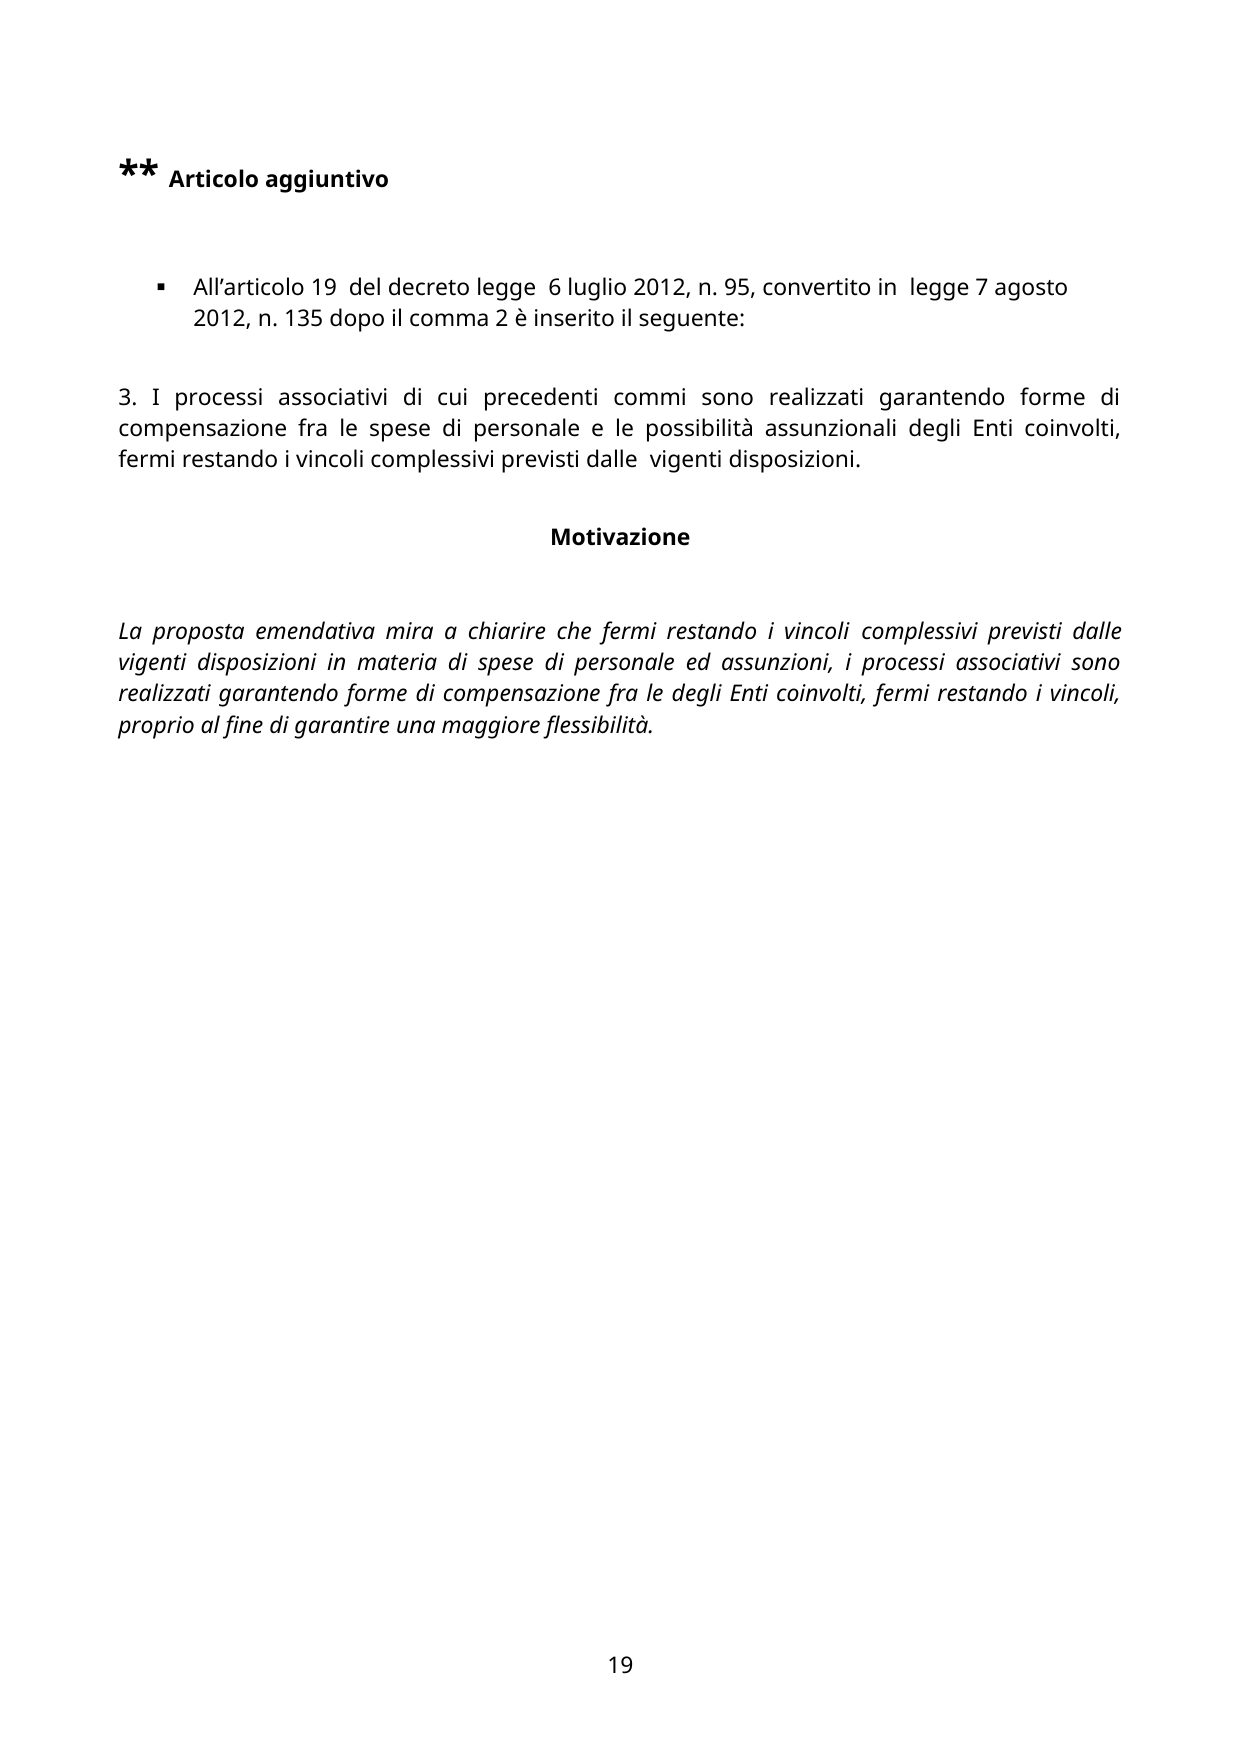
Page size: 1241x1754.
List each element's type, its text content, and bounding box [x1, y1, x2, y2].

text Motivazione [118, 521, 1122, 552]
text La proposta emendativa mira a chiarire che fermi restando i vincoli complessivi previsti dalle vigenti disposizioni in materia di spese di personale ed assunzioni, i processi associativi sono realizzati garantendo forme di compensazione fra le degli Enti coinvolti, fermi restando i vincoli, proprio al fine di garantire una maggiore flessibilità. [118, 615, 1122, 740]
list All’articolo 19 del decreto legge 6 luglio 2012, n. 95, convertito in legge 7 agosto 2012, n. 135 dopo il comma 2 è inserito il seguente: [156, 271, 1122, 333]
text ** Articolo aggiuntivo [118, 148, 1122, 199]
text 3. I processi associativi di cui precedenti commi sono realizzati garantendo forme di compensazione fra le spese di personale e le possibilità assunzionali degli Enti coinvolti, fermi restando i vincoli complessivi previsti dalle vigenti disposizioni. [118, 380, 1122, 474]
